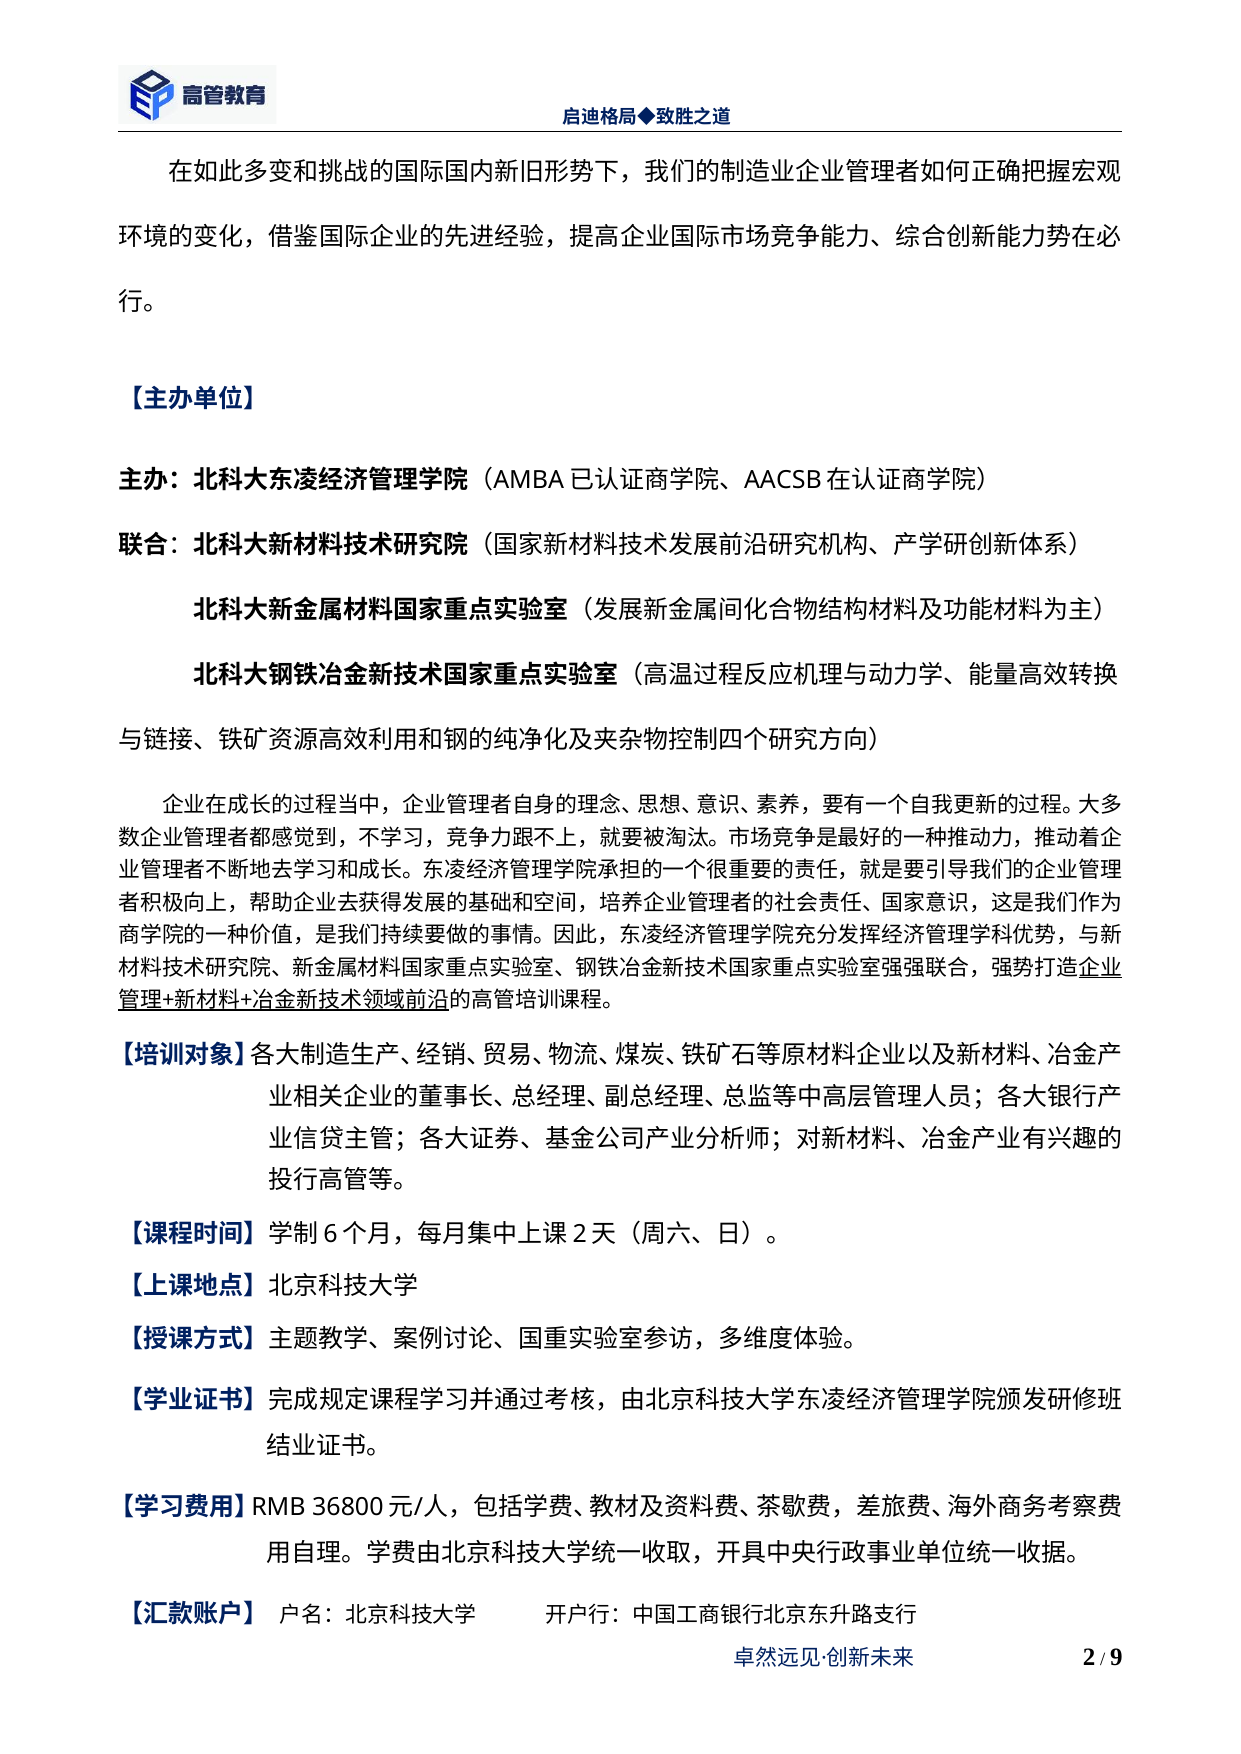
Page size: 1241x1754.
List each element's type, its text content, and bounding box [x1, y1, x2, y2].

list 【课程时间】学制6个月，每月集中上课2天（周六、日）。 [118, 1213, 1122, 1249]
text 【上课地点】北京科技大学 [118, 1266, 1122, 1302]
text 【学习费用】RMB 36800元/人，包括学费、教材及资料费、茶歇费，差旅费、海外商务考察费用自理。学费由北京科技大学统一收取，开具中央行政事业单位统一收据。 [118, 1487, 1122, 1568]
text 【学业证书】完成规定课程学习并通过考核，由北京科技大学东凌经济管理学院颁发研修班结业证书。 [118, 1380, 1122, 1461]
text 【授课方式】主题教学、案例讨论、国重实验室参访，多维度体验。 [118, 1318, 1122, 1354]
text 主办：北科大东凌经济管理学院（AMBA已认证商学院、AACSB在认证商学院） [118, 445, 1122, 510]
list 【培训对象】各大制造生产、经销、贸易、物流、煤炭、铁矿石等原材料企业以及新材料、冶金产业相关企业的董事长、总经理、副总经理、总监等中高层管理人员；各大银行产业信贷主管；各大证券、基金公司产业分析师；对新材料、冶金产业有兴趣的投行高管等。 [118, 1030, 1122, 1197]
text 北科大钢铁冶金新技术国家重点实验室（高温过程反应机理与动力学、能量高效转换与链接、铁矿资源高效利用和钢的纯净化及夹杂物控制四个研究方向） [118, 640, 1122, 770]
text 在如此多变和挑战的国际国内新旧形势下，我们的制造业企业管理者如何正确把握宏观环境的变化，借鉴国际企业的先进经验，提高企业国际市场竞争能力、综合创新能力势在必行。 [118, 137, 1122, 332]
picture [118, 65, 277, 124]
text 联合：北科大新材料技术研究院（国家新材料技术发展前沿研究机构、产学研创新体系） [118, 510, 1122, 575]
text 北科大新金属材料国家重点实验室（发展新金属间化合物结构材料及功能材料为主） [118, 575, 1122, 640]
text 【主办单位】 [118, 364, 1122, 429]
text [118, 1593, 1122, 1630]
text 企业在成长的过程当中，企业管理者自身的理念、思想、意识、素养，要有一个自我更新的过程。大多数企业管理者都感觉到，不学习，竞争力跟不上，就要被淘汰。市场竞争是最好的一种推动力，推动着企业管理者不断地去学习和成长。东凌经济管理学院承担的一个很重要的责任，就是要引导我们的企业管理者积极向上，帮助企业去获得发展的基础和空间，培养企业管理者的社会责任、国家意识，这是我们作为商学院的一种价值，是我们持续要做的事情。因此，东凌经济管理学院充分发挥经济管理学科优势，与新材料技术研究院、新金属材料国家重点实验室、钢铁冶金新技术国家重点实验室强强联合，强势打造企业管理+新材料+冶金新技术领域前沿的高管培训课程。 [118, 787, 1122, 1014]
